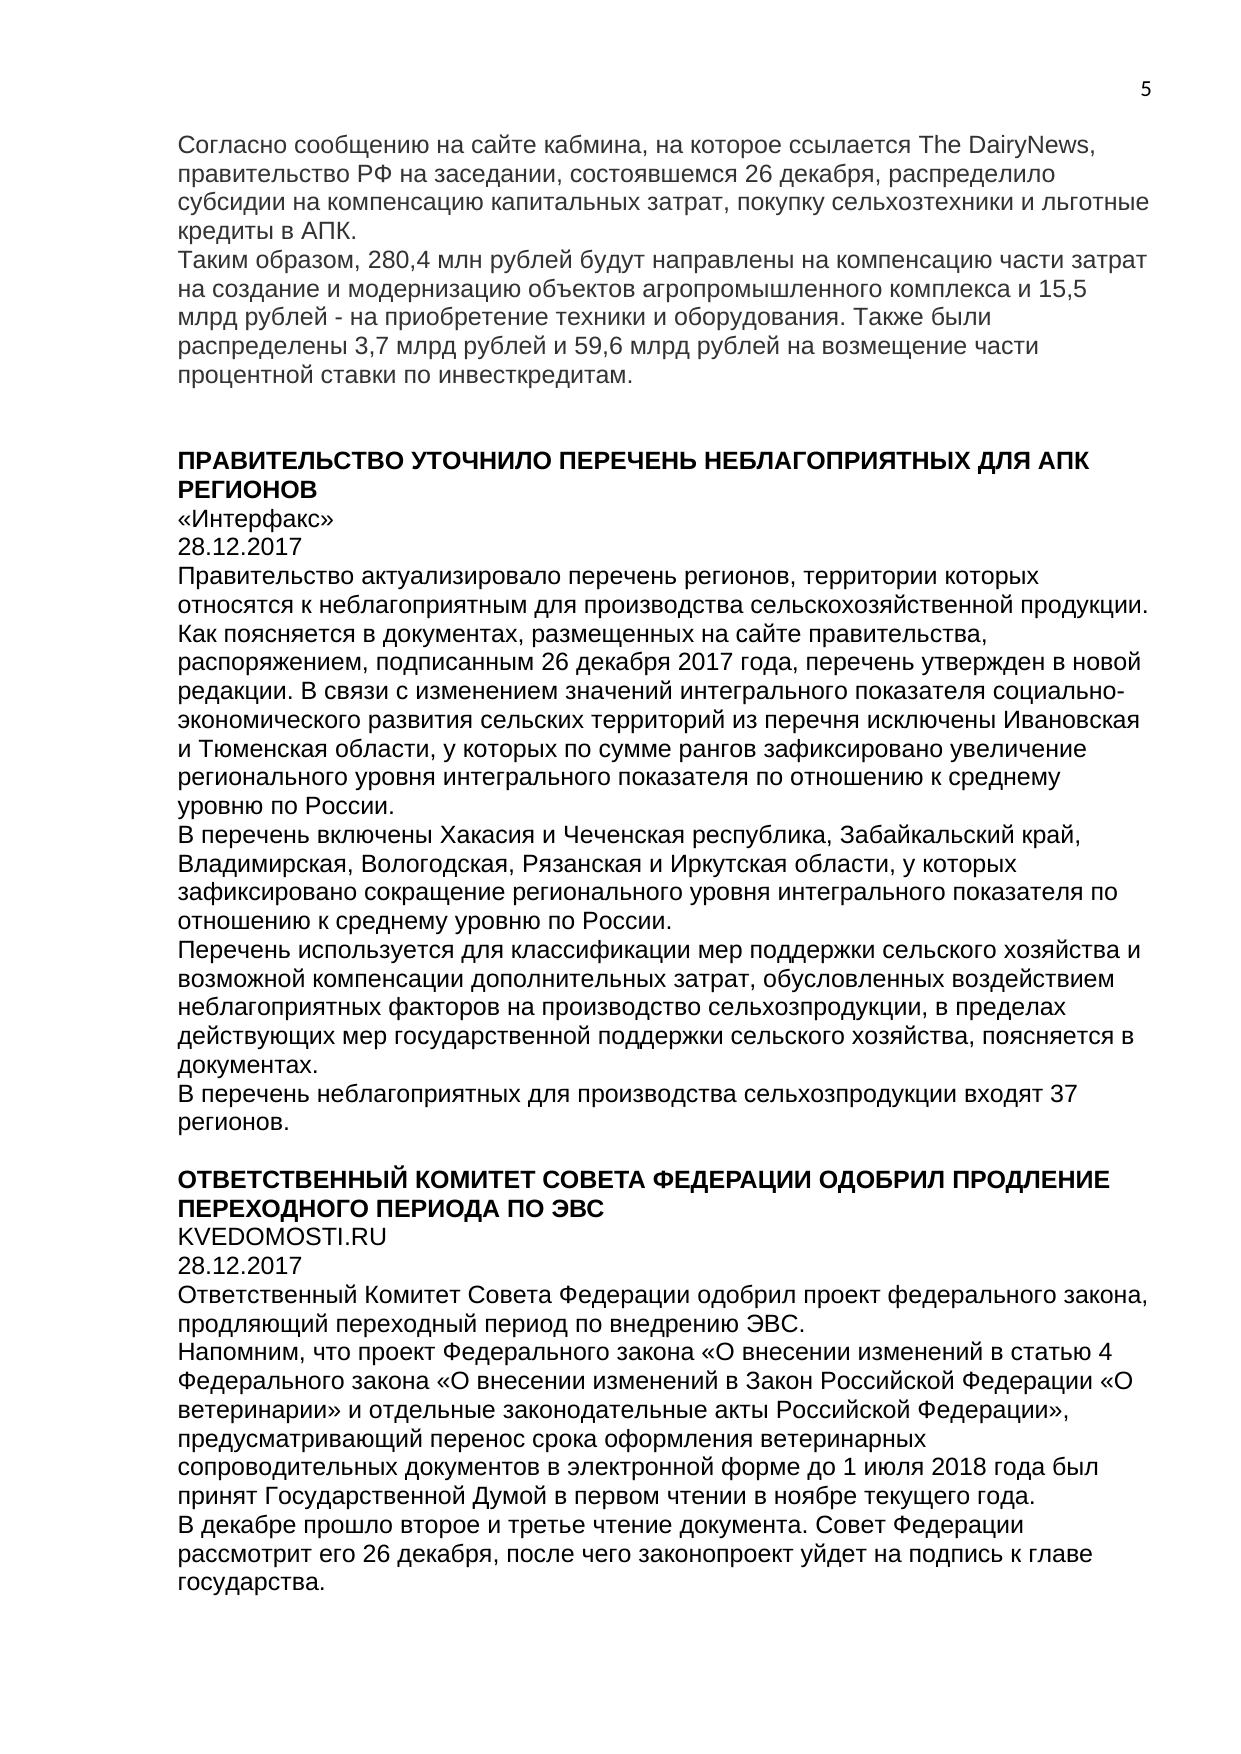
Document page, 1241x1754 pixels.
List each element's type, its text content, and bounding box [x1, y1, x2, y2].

text Таким образом, 280,4 млн рублей будут направлены на компенсацию части затрат на создание и модернизацию объектов агропромышленного комплекса и 15,5 млрд рублей - на приобретение техники и оборудования. Также были распределены 3,7 млрд рублей и 59,6 млрд рублей на возмещение части процентной ставки по инвесткредитам. [177, 245, 1152, 388]
text Напомним, что проект Федерального закона «О внесении изменений в статью 4 Федерального закона «О внесении изменений в Закон Российской Федерации «О ветеринарии» и отдельные законодательные акты Российской Федерации», предусматривающий перенос срока оформления ветеринарных сопроводительных документов в электронной форме до 1 июля 2018 года был принят Государственной Думой в первом чтении в ноябре текущего года. [177, 1337, 1152, 1510]
text Согласно сообщению на сайте кабмина, на которое ссылается The DairyNews, правительство РФ на заседании, состоявшемся 26 декабря, распределило субсидии на компенсацию капитальных затрат, покупку сельхозтехники и льготные кредиты в АПК. [177, 130, 1152, 245]
text «Интерфакс» [177, 503, 1152, 532]
text Как поясняется в документах, размещенных на сайте правительства, распоряжением, подписанным 26 декабря 2017 года, перечень утвержден в новой редакции. В связи с изменением значений интегрального показателя социально-экономического развития сельских территорий из перечня исключены Ивановская и Тюменская области, у которых по сумме рангов зафиксировано увеличение регионального уровня интегрального показателя по отношению к среднему уровню по России. [177, 618, 1152, 820]
text 28.12.2017 [177, 1251, 1152, 1280]
text В перечень включены Хакасия и Чеченская республика, Забайкальский край, Владимирская, Вологодская, Рязанская и Иркутская области, у которых зафиксировано сокращение регионального уровня интегрального показателя по отношению к среднему уровню по России. [177, 820, 1152, 935]
text В декабре прошло второе и третье чтение документа. Совет Федерации рассмотрит его 26 декабря, после чего законопроект уйдет на подпись к главе государства. [177, 1510, 1152, 1596]
text Правительство актуализировало перечень регионов, территории которых относятся к неблагоприятным для производства сельскохозяйственной продукции. [177, 561, 1152, 618]
text KVEDOMOSTI.RU [177, 1222, 1152, 1251]
text Правительство уточнило перечень неблагоприятных для АПК регионов [177, 446, 1152, 503]
text Ответственный Комитет Совета Федерации одобрил продление переходного периода по ЭВС [177, 1165, 1152, 1222]
text В перечень неблагоприятных для производства сельхозпродукции входят 37 регионов. [177, 1078, 1152, 1136]
text Перечень используется для классификации мер поддержки сельского хозяйства и возможной компенсации дополнительных затрат, обусловленных воздействием неблагоприятных факторов на производство сельхозпродукции, в пределах действующих мер государственной поддержки сельского хозяйства, поясняется в документах. [177, 935, 1152, 1078]
text 28.12.2017 [177, 532, 1152, 561]
text Ответственный Комитет Совета Федерации одобрил проект федерального закона, продляющий переходный период по внедрению ЭВС. [177, 1280, 1152, 1337]
